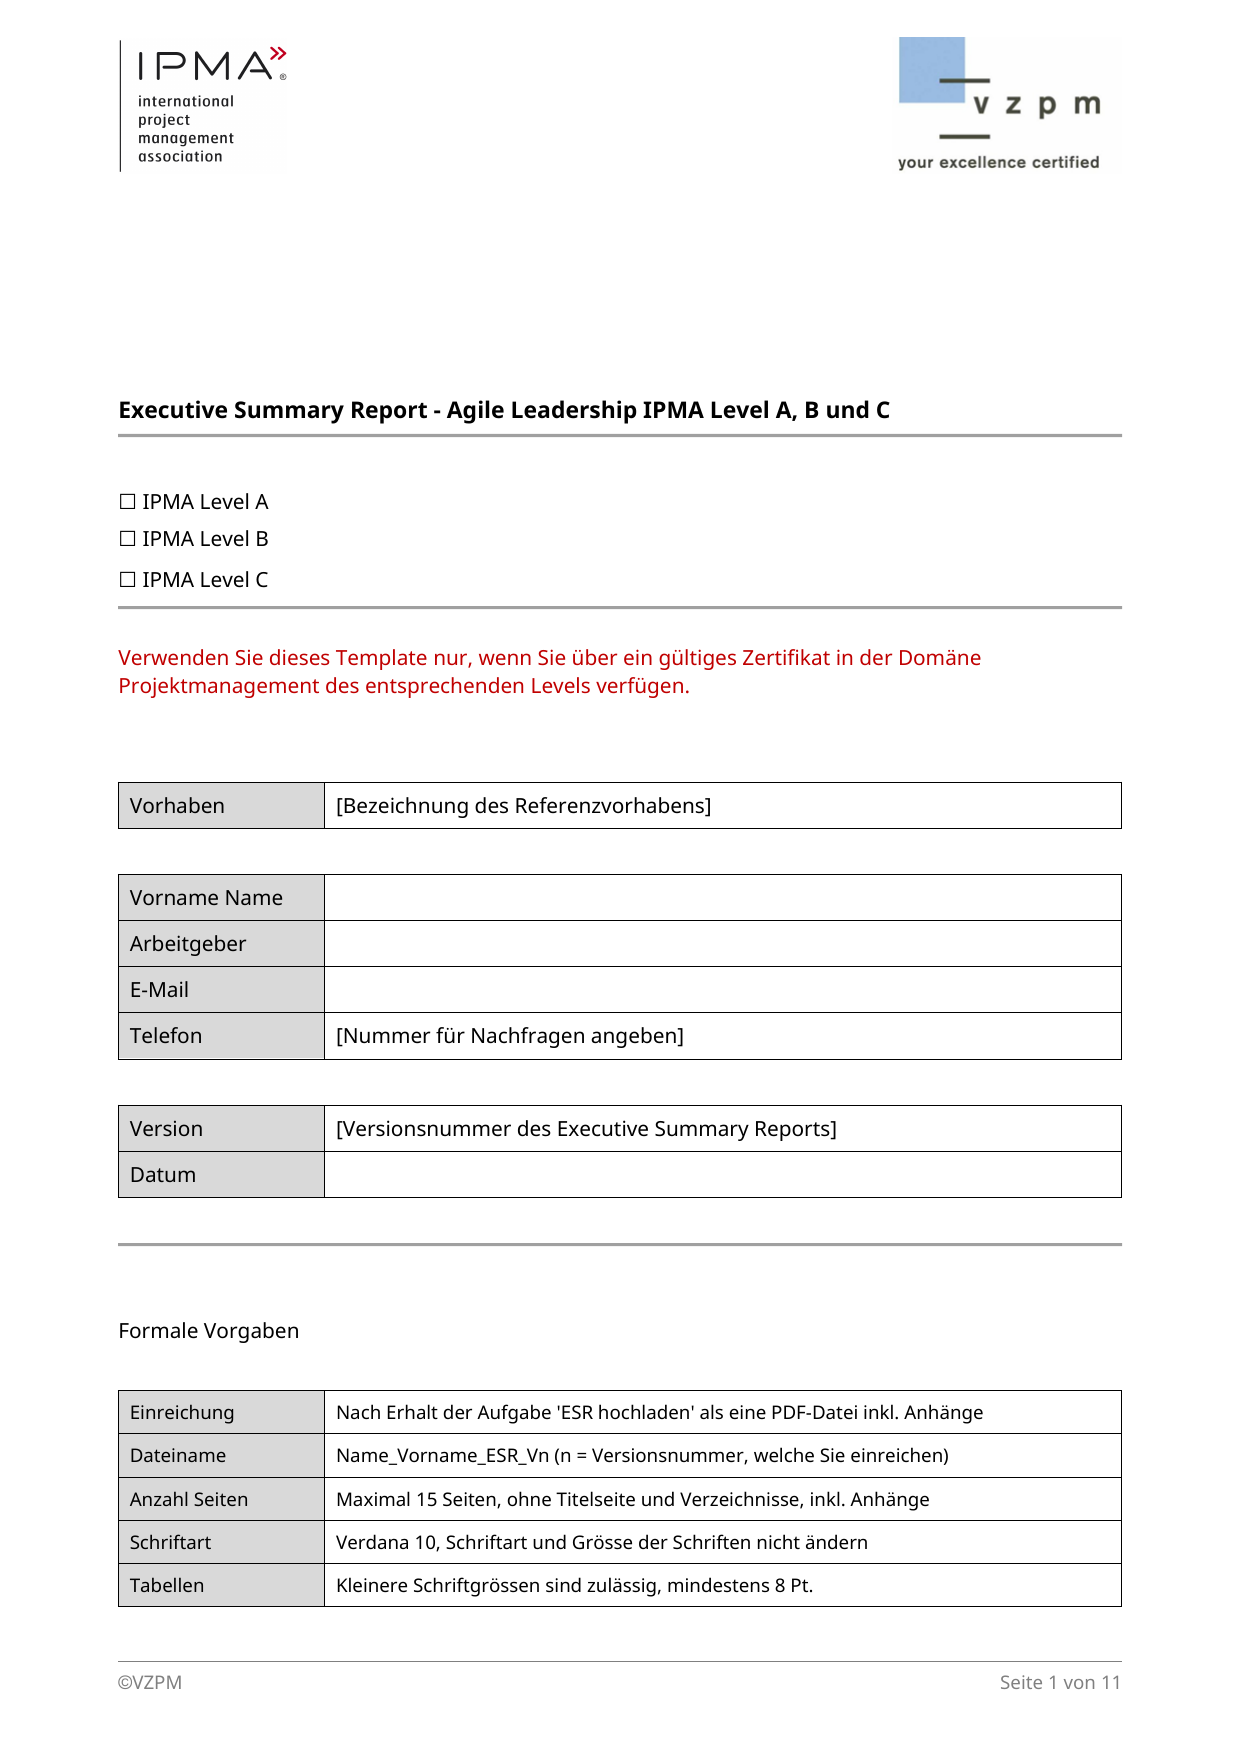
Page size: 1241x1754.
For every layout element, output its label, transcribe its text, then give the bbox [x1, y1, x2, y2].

table_cell E-Mail [119, 967, 324, 1012]
picture [892, 37, 1123, 174]
table_header Version [119, 1106, 324, 1151]
text IPMA Level C [118, 565, 1122, 593]
table_header [Versionsnummer des Executive Summary Reports] [325, 1106, 1121, 1151]
table_cell Schriftart [119, 1521, 324, 1563]
text Verwenden Sie dieses Template nur, wenn Sie über ein gültiges Zertifikat in der Domäne Projektmanagement des entsprechenden Levels verfügen. [118, 643, 1122, 700]
text Executive Summary Report - Agile Leadership IPMA Level A, B und C [118, 394, 1122, 426]
table_header Vorhaben [119, 783, 324, 828]
table_cell Name_Vorname_ESR_Vn (n = Versionsnummer, welche Sie einreichen) [325, 1434, 1121, 1477]
table_cell [Nummer für Nachfragen angeben] [325, 1013, 1121, 1058]
table_cell [325, 1152, 1121, 1197]
table_header [Bezeichnung des Referenzvorhabens] [325, 783, 1121, 828]
table_cell Datum [119, 1152, 324, 1197]
table_cell [325, 921, 1121, 966]
table_cell Telefon [119, 1013, 324, 1058]
text Formale Vorgaben [118, 1317, 1122, 1345]
table_header Nach Erhalt der Aufgabe 'ESR hochladen' als eine PDF-Datei inkl. Anhänge [325, 1391, 1121, 1433]
table_cell Tabellen [119, 1564, 324, 1606]
table_cell Anzahl Seiten [119, 1478, 324, 1520]
table_header Einreichung [119, 1391, 324, 1433]
picture [118, 38, 288, 174]
table_header Vorname Name [119, 875, 324, 920]
table_header [325, 875, 1121, 920]
text IPMA Level A [118, 487, 1122, 516]
table_cell Maximal 15 Seiten, ohne Titelseite und Verzeichnisse, inkl. Anhänge [325, 1478, 1121, 1520]
table_cell Kleinere Schriftgrössen sind zulässig, mindestens 8 Pt. [325, 1564, 1121, 1606]
table_cell [325, 967, 1121, 1012]
table_cell Dateiname [119, 1434, 324, 1477]
table_cell Arbeitgeber [119, 921, 324, 966]
table_cell Verdana 10, Schriftart und Grösse der Schriften nicht ändern [325, 1521, 1121, 1563]
text IPMA Level B [118, 524, 1122, 553]
